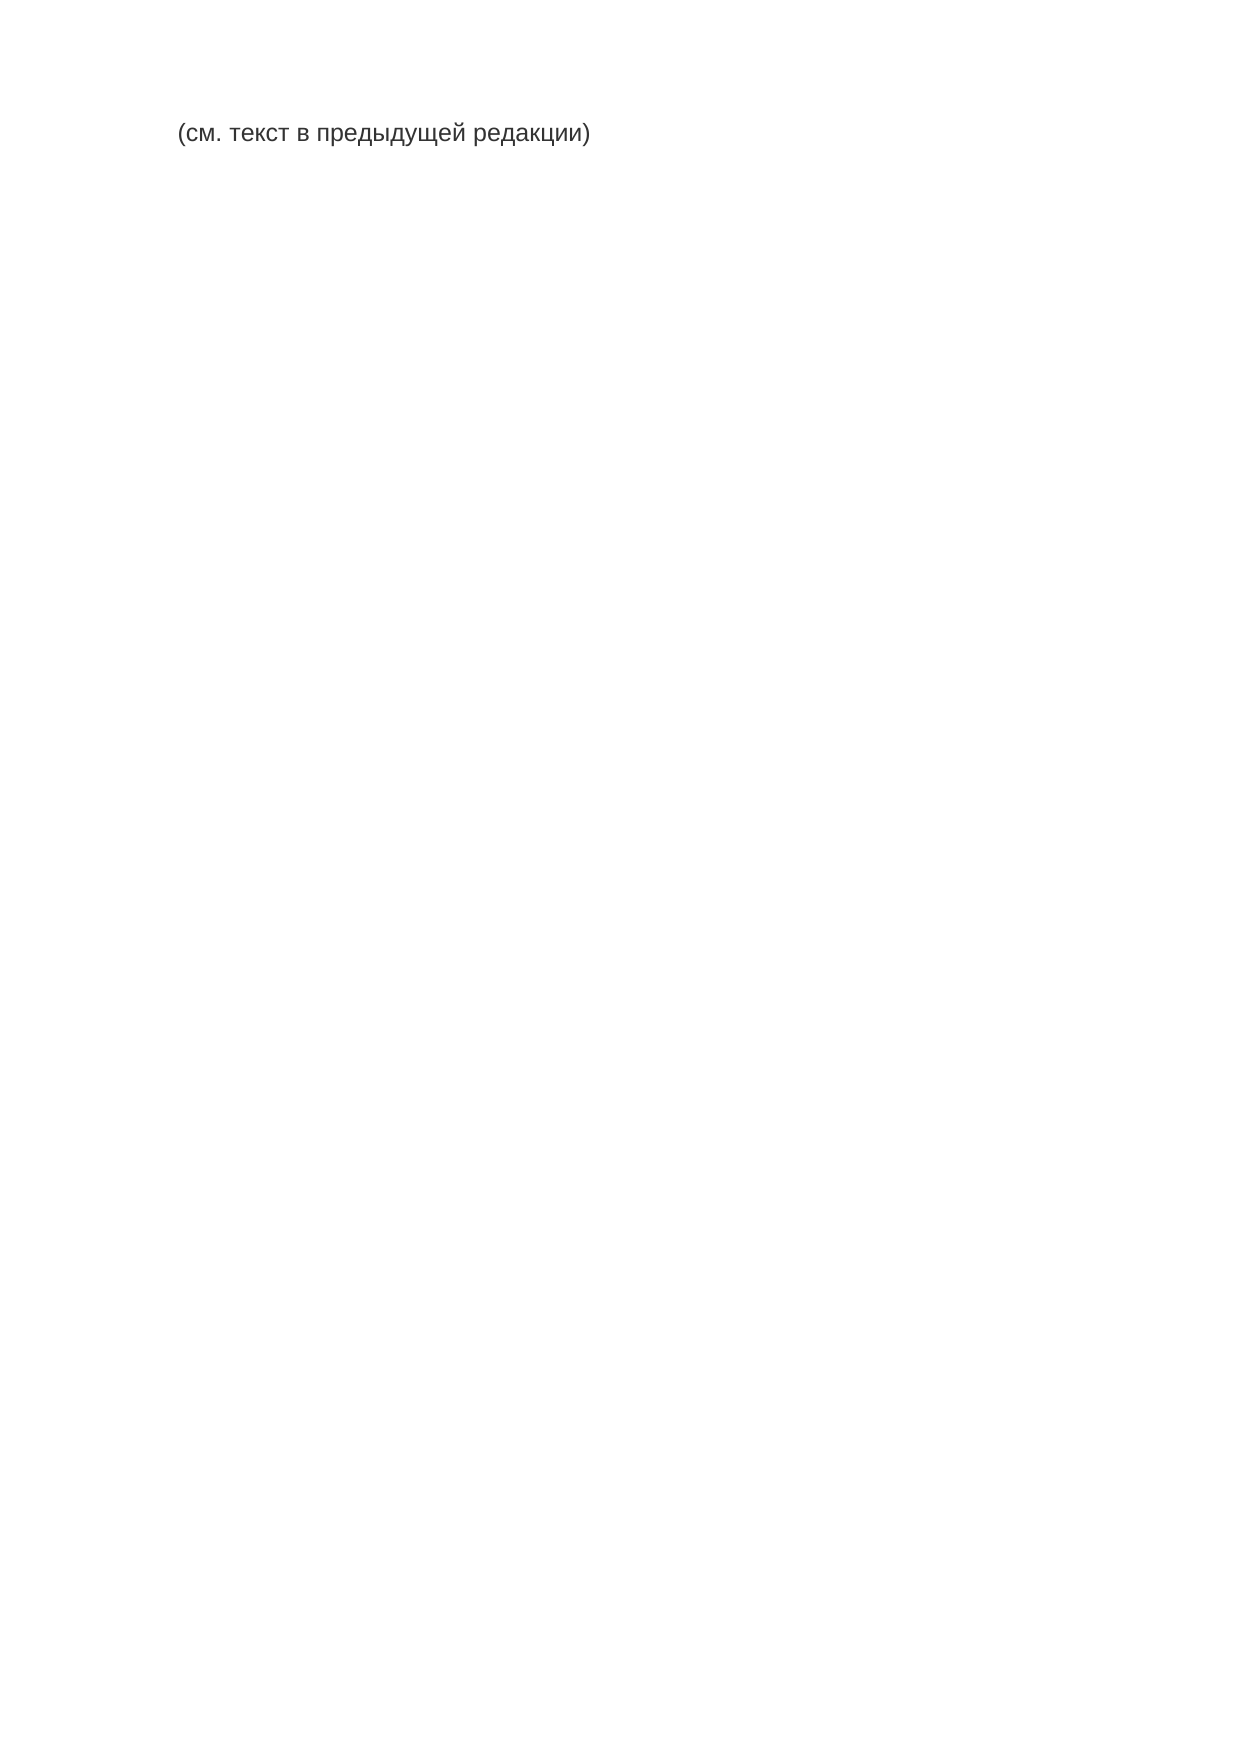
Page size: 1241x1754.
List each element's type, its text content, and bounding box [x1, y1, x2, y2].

text (см. текст в предыдущей редакции) [177, 118, 1152, 147]
